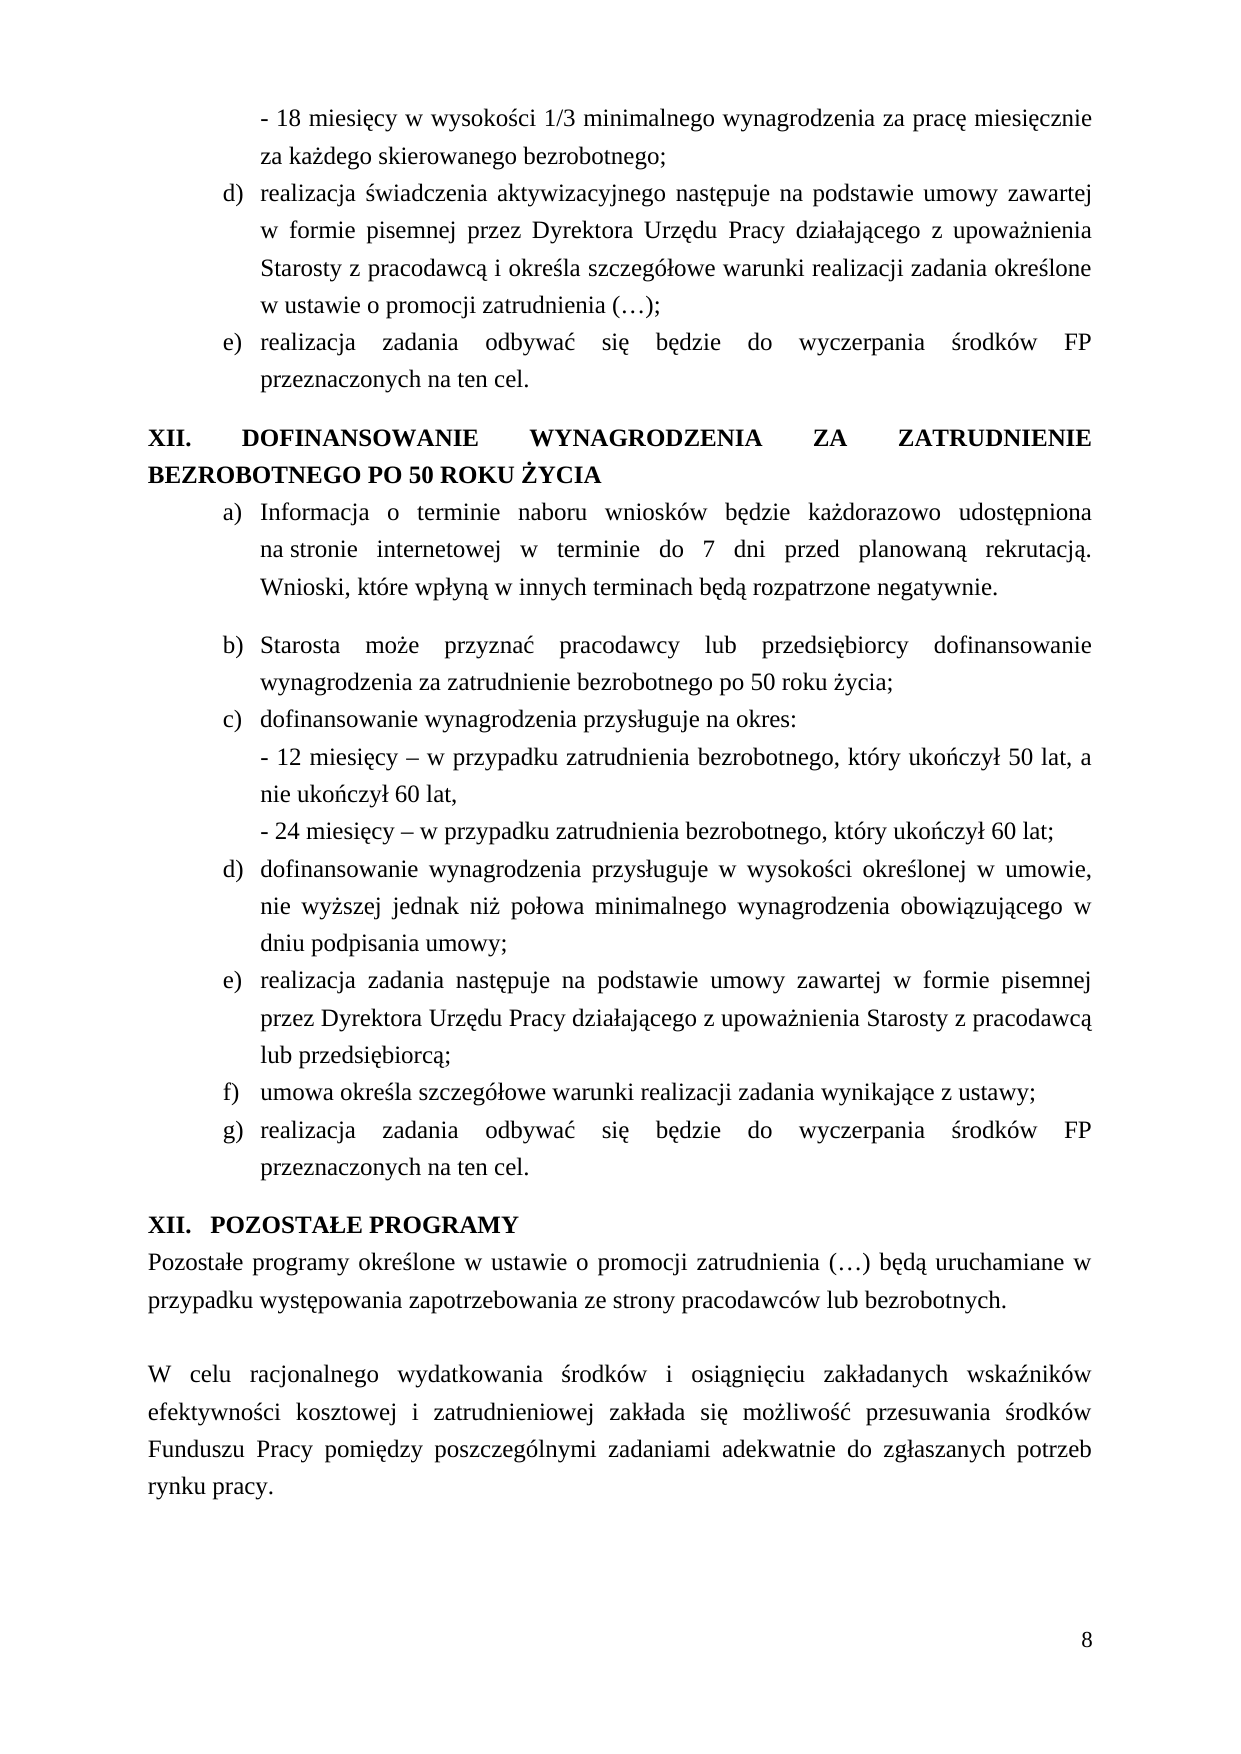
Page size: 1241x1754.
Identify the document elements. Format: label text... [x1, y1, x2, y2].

list Starosta może przyznać pracodawcy lub przedsiębiorcy dofinansowanie wynagrodzenia za zatrudnienie bezrobotnego po 50 roku życia; [223, 630, 1093, 696]
list umowa określa szczegółowe warunki realizacji zadania wynikające z ustawy; [223, 1077, 1093, 1106]
list - 12 miesięcy – w przypadku zatrudnienia bezrobotnego, który ukończył 50 lat, a nie ukończył 60 lat, [260, 742, 1093, 808]
list dofinansowanie wynagrodzenia przysługuje w wysokości określonej w umowie, nie wyższej jednak niż połowa minimalnego wynagrodzenia obowiązującego w dniu podpisania umowy; [223, 854, 1093, 957]
list - 18 miesięcy w wysokości 1/3 minimalnego wynagrodzenia za pracę miesięcznie za każdego skierowanego bezrobotnego; [260, 103, 1093, 169]
list realizacja świadczenia aktywizacyjnego następuje na podstawie umowy zawartej w formie pisemnej przez Dyrektora Urzędu Pracy działającego z upoważnienia Starosty z pracodawcą i określa szczegółowe warunki realizacji zadania określone w ustawie o promocji zatrudnienia (…); [223, 178, 1093, 319]
list realizacja zadania odbywać się będzie do wyczerpania środków FP przeznaczonych na ten cel. [223, 1115, 1093, 1181]
list realizacja zadania następuje na podstawie umowy zawartej w formie pisemnej przez Dyrektora Urzędu Pracy działającego z upoważnienia Starosty z pracodawcą lub przedsiębiorcą; [223, 966, 1093, 1069]
list realizacja zadania odbywać się będzie do wyczerpania środków FP przeznaczonych na ten cel. [223, 327, 1093, 393]
list - 24 miesięcy – w przypadku zatrudnienia bezrobotnego, który ukończył 60 lat; [260, 816, 1093, 845]
text W celu racjonalnego wydatkowania środków i osiągnięciu zakładanych wskaźników efektywności kosztowej i zatrudnieniowej zakłada się możliwość przesuwania środków Funduszu Pracy pomiędzy poszczególnymi zadaniami adekwatnie do zgłaszanych potrzeb rynku pracy. [148, 1359, 1093, 1500]
list Informacja o terminie naboru wniosków będzie każdorazowo udostępniona na stronie internetowej w terminie do 7 dni przed planowaną rekrutacją. Wnioski, które wpłyną w innych terminach będą rozpatrzone negatywnie. [223, 497, 1093, 601]
text XII. DOFINANSOWANIE WYNAGRODZENIA ZA ZATRUDNIENIE BEZROBOTNEGO PO 50 ROKU ŻYCIA [148, 423, 1093, 489]
list dofinansowanie wynagrodzenia przysługuje na okres: [223, 704, 1093, 733]
text Pozostałe programy określone w ustawie o promocji zatrudnienia (…) będą uruchamiane w przypadku występowania zapotrzebowania ze strony pracodawców lub bezrobotnych. [148, 1247, 1093, 1313]
text XII. POZOSTAŁE PROGRAMY [148, 1210, 1093, 1239]
